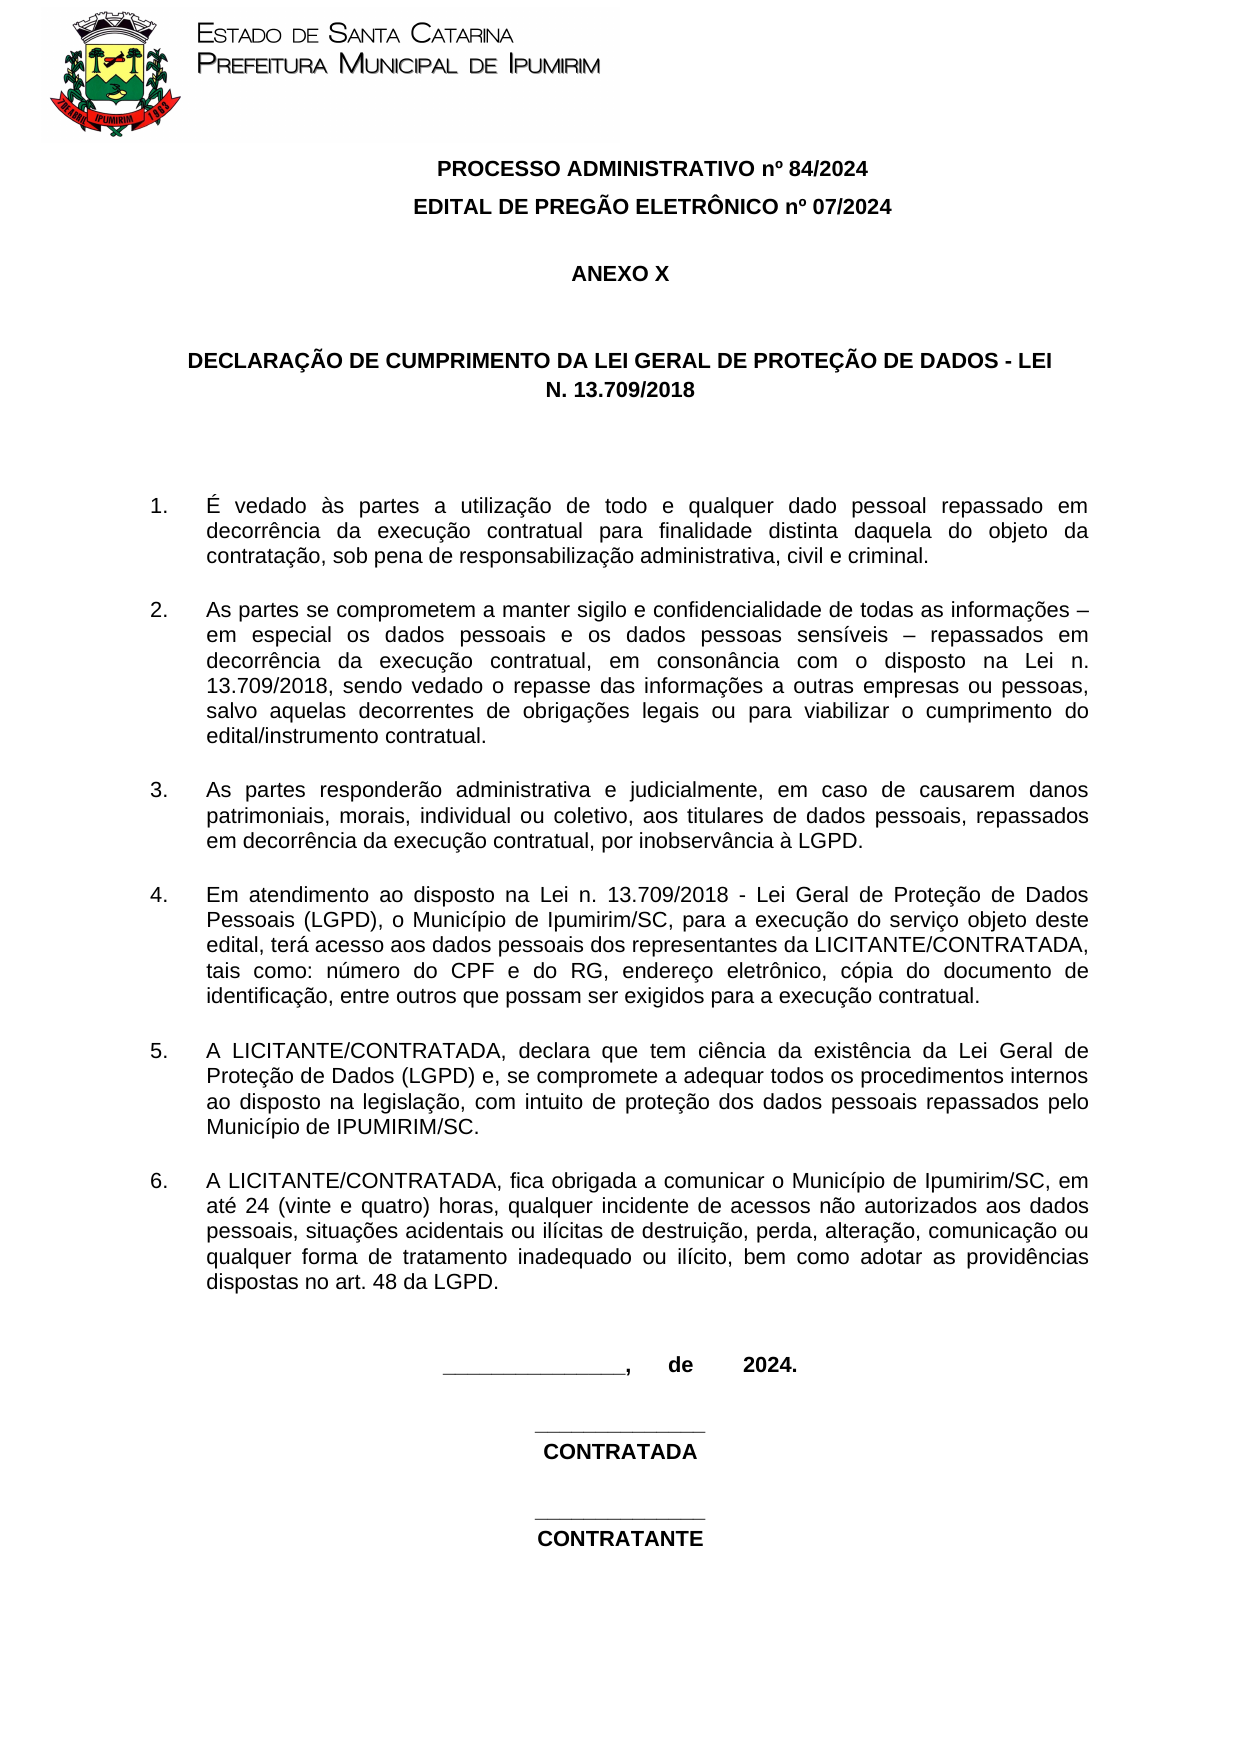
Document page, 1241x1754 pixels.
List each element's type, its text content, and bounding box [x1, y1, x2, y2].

text CONTRATADA [150, 1439, 1090, 1464]
text N. 13.709/2018 [150, 377, 1090, 402]
list É vedado às partes a utilização de todo e qualquer dado pessoal repassado em decorrência da execução contratual para finalidade distinta daquela do objeto da contratação, sob pena de responsabilização administrativa, civil e criminal. [150, 492, 1090, 568]
list Em atendimento ao disposto na Lei n. 13.709/2018 - Lei Geral de Proteção de Dados Pessoais (LGPD), o Município de Ipumirim/SC, para a execução do serviço objeto deste edital, terá acesso aos dados pessoais dos representantes da LICITANTE/CONTRATADA, tais como: número do CPF e do RG, endereço eletrônico, cópia do documento de identificação, entre outros que possam ser exigidos para a execução contratual. [150, 882, 1090, 1008]
text ANEXO X [150, 261, 1090, 286]
text EDITAL DE PREGÃO ELETRÔNICO nº 07/2024 [150, 194, 1155, 219]
list As partes se comprometem a manter sigilo e confidencialidade de todas as informações – em especial os dados pessoais e os dados pessoas sensíveis – repassados em decorrência da execução contratual, em consonância com o disposto na Lei n. 13.709/2018, sendo vedado o repasse das informações a outras empresas ou pessoas, salvo aquelas decorrentes de obrigações legais ou para viabilizar o cumprimento do edital/instrumento contratual. [150, 597, 1090, 748]
text _______________, de 2024. [150, 1352, 1090, 1377]
text DECLARAÇÃO DE CUMPRIMENTO DA LEI GERAL DE PROTEÇÃO DE DADOS - LEI [150, 348, 1090, 373]
text ______________ [150, 1497, 1090, 1522]
picture [41, 7, 620, 143]
text CONTRATANTE [150, 1526, 1090, 1551]
list A LICITANTE/CONTRATADA, declara que tem ciência da existência da Lei Geral de Proteção de Dados (LGPD) e, se compromete a adequar todos os procedimentos internos ao disposto na legislação, com intuito de proteção dos dados pessoais repassados pelo Município de IPUMIRIM/SC. [150, 1038, 1090, 1139]
list A LICITANTE/CONTRATADA, fica obrigada a comunicar o Município de Ipumirim/SC, em até 24 (vinte e quatro) horas, qualquer incidente de acessos não autorizados aos dados pessoais, situações acidentais ou ilícitas de destruição, perda, alteração, comunicação ou qualquer forma de tratamento inadequado ou ilícito, bem como adotar as providências dispostas no art. 48 da LGPD. [150, 1168, 1090, 1294]
text PROCESSO ADMINISTRATIVO nº 84/2024 [150, 156, 1155, 181]
list As partes responderão administrativa e judicialmente, em caso de causarem danos patrimoniais, morais, individual ou coletivo, aos titulares de dados pessoais, repassados em decorrência da execução contratual, por inobservância à LGPD. [150, 777, 1090, 853]
text ______________ [150, 1410, 1090, 1435]
